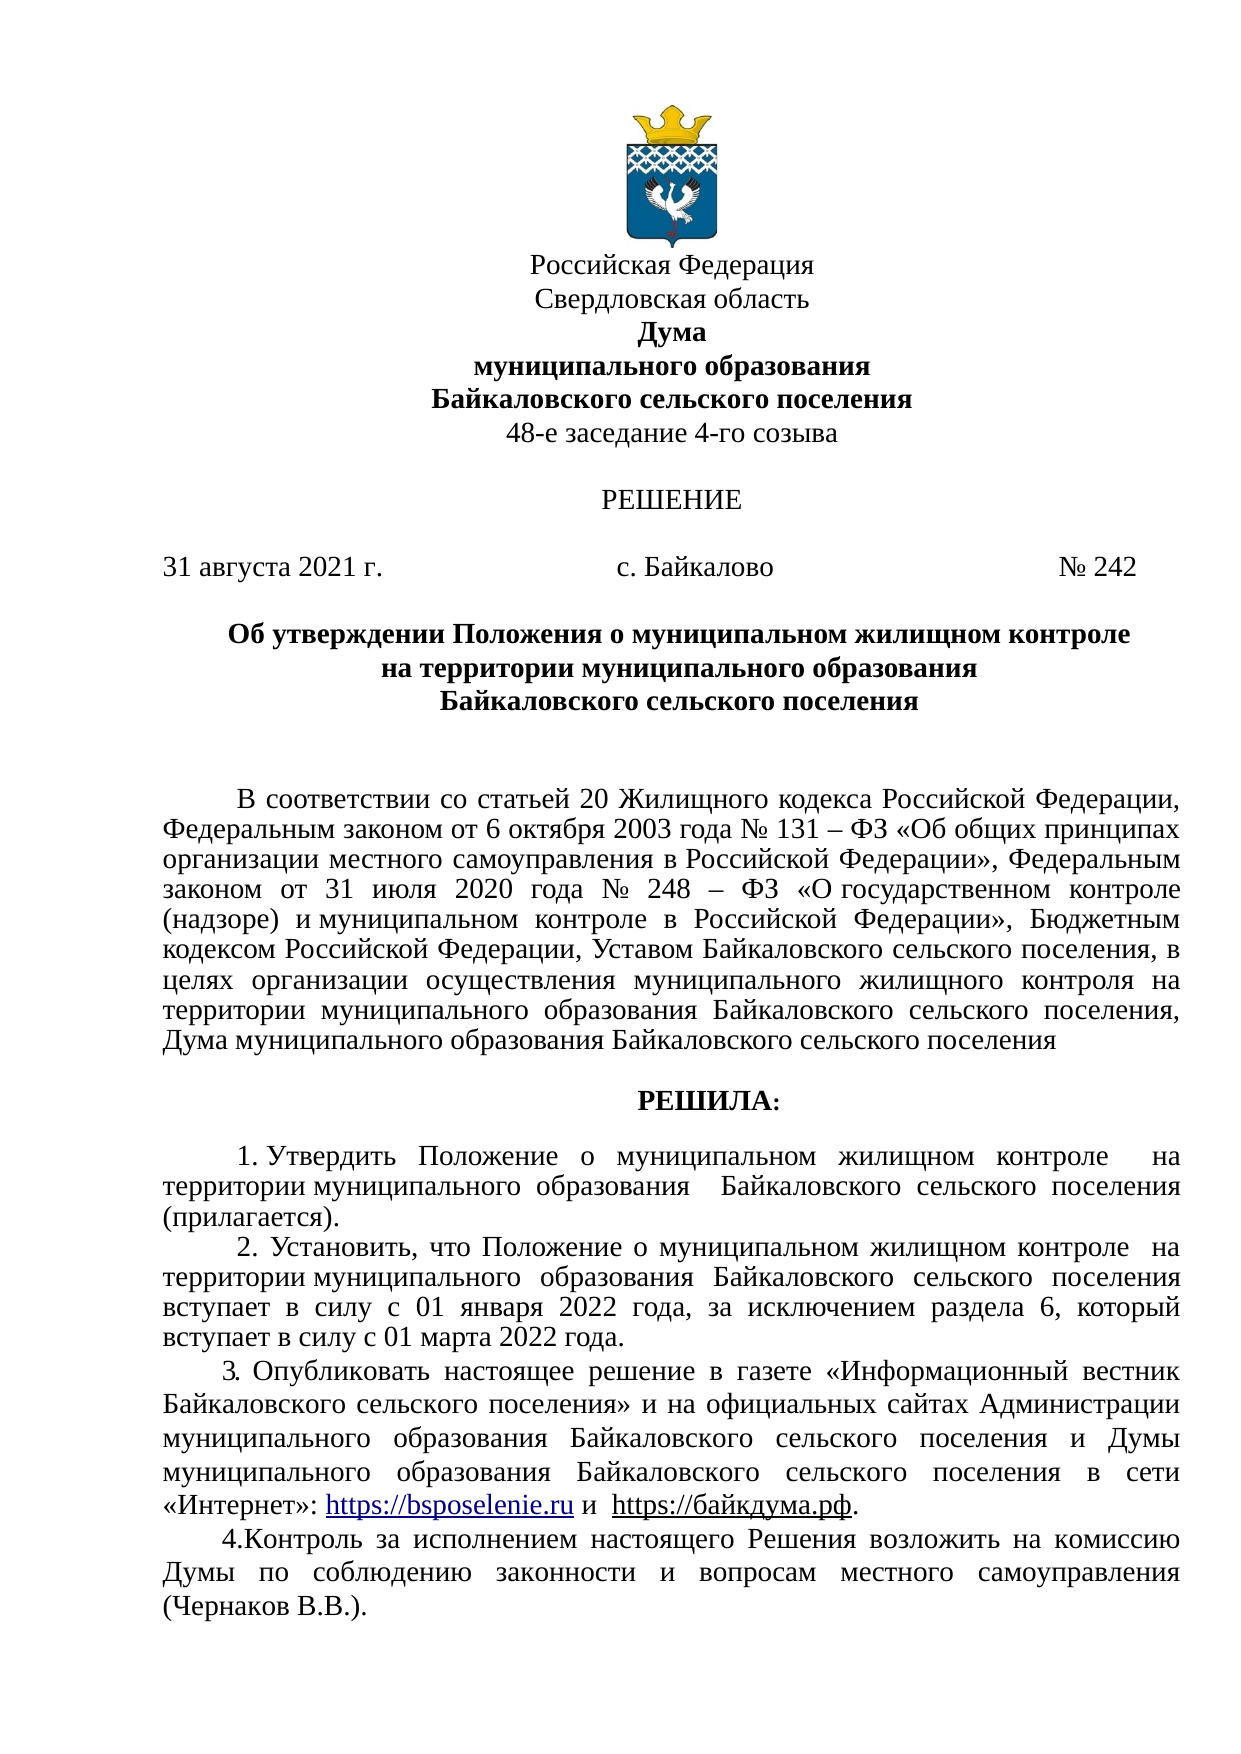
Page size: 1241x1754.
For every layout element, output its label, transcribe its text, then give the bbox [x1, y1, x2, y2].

text Свердловская область [162, 281, 1181, 314]
text РЕШИЛА: [162, 1086, 1181, 1116]
text 1. Утвердить Положение о муниципальном жилищном контроле на территории муниципального образования Байкаловского сельского поселения (прилагается). [162, 1142, 1181, 1232]
text 31 августа 2021 г. с. Байкалово № 242 [162, 549, 1181, 583]
text Байкаловского сельского поселения [177, 683, 1181, 717]
text В соответствии со статьей 20 Жилищного кодекса Российской Федерации, Федеральным законом от 6 октября 2003 года № 131 – ФЗ «Об общих принципах организации местного самоуправления в Российской Федерации», Федеральным законом от 31 июля 2020 года № 248 – ФЗ «О государственном контроле (надзоре) и муниципальном контроле в Российской Федерации», Бюджетным кодексом Российской Федерации, Уставом Байкаловского сельского поселения, в целях организации осуществления муниципального жилищного контроля на территории муниципального образования Байкаловского сельского поселения, Дума муниципального образования Байкаловского сельского поселения [162, 784, 1181, 1056]
text 48-е заседание 4-го созыва [162, 415, 1181, 448]
text Об утверждении Положения о муниципальном жилищном контроле [177, 616, 1181, 650]
text муниципального образования [162, 348, 1181, 381]
picture [626, 105, 718, 248]
text РЕШЕНИЕ [162, 482, 1181, 516]
text 3. Опубликовать настоящее решение в газете «Информационный вестник Байкаловского сельского поселения» и на официальных сайтах Администрации муниципального образования Байкаловского сельского поселения и Думы муниципального образования Байкаловского сельского поселения в сети «Интернет»: https://bsposelenie.ru и https://байкдума.рф. [162, 1353, 1181, 1521]
text Байкаловского сельского поселения [162, 381, 1181, 415]
text на территории муниципального образования [177, 650, 1181, 683]
text 4.Контроль за исполнением настоящего Решения возложить на комиссию Думы по соблюдению законности и вопросам местного самоуправления (Чернаков В.В.). [162, 1521, 1181, 1621]
text Российская Федерация [162, 247, 1181, 281]
text Дума [162, 314, 1181, 348]
text 2. Установить, что Положение о муниципальном жилищном контроле на территории муниципального образования Байкаловского сельского поселения вступает в силу с 01 января 2022 года, за исключением раздела 6, который вступает в силу с 01 марта 2022 года. [162, 1232, 1181, 1353]
